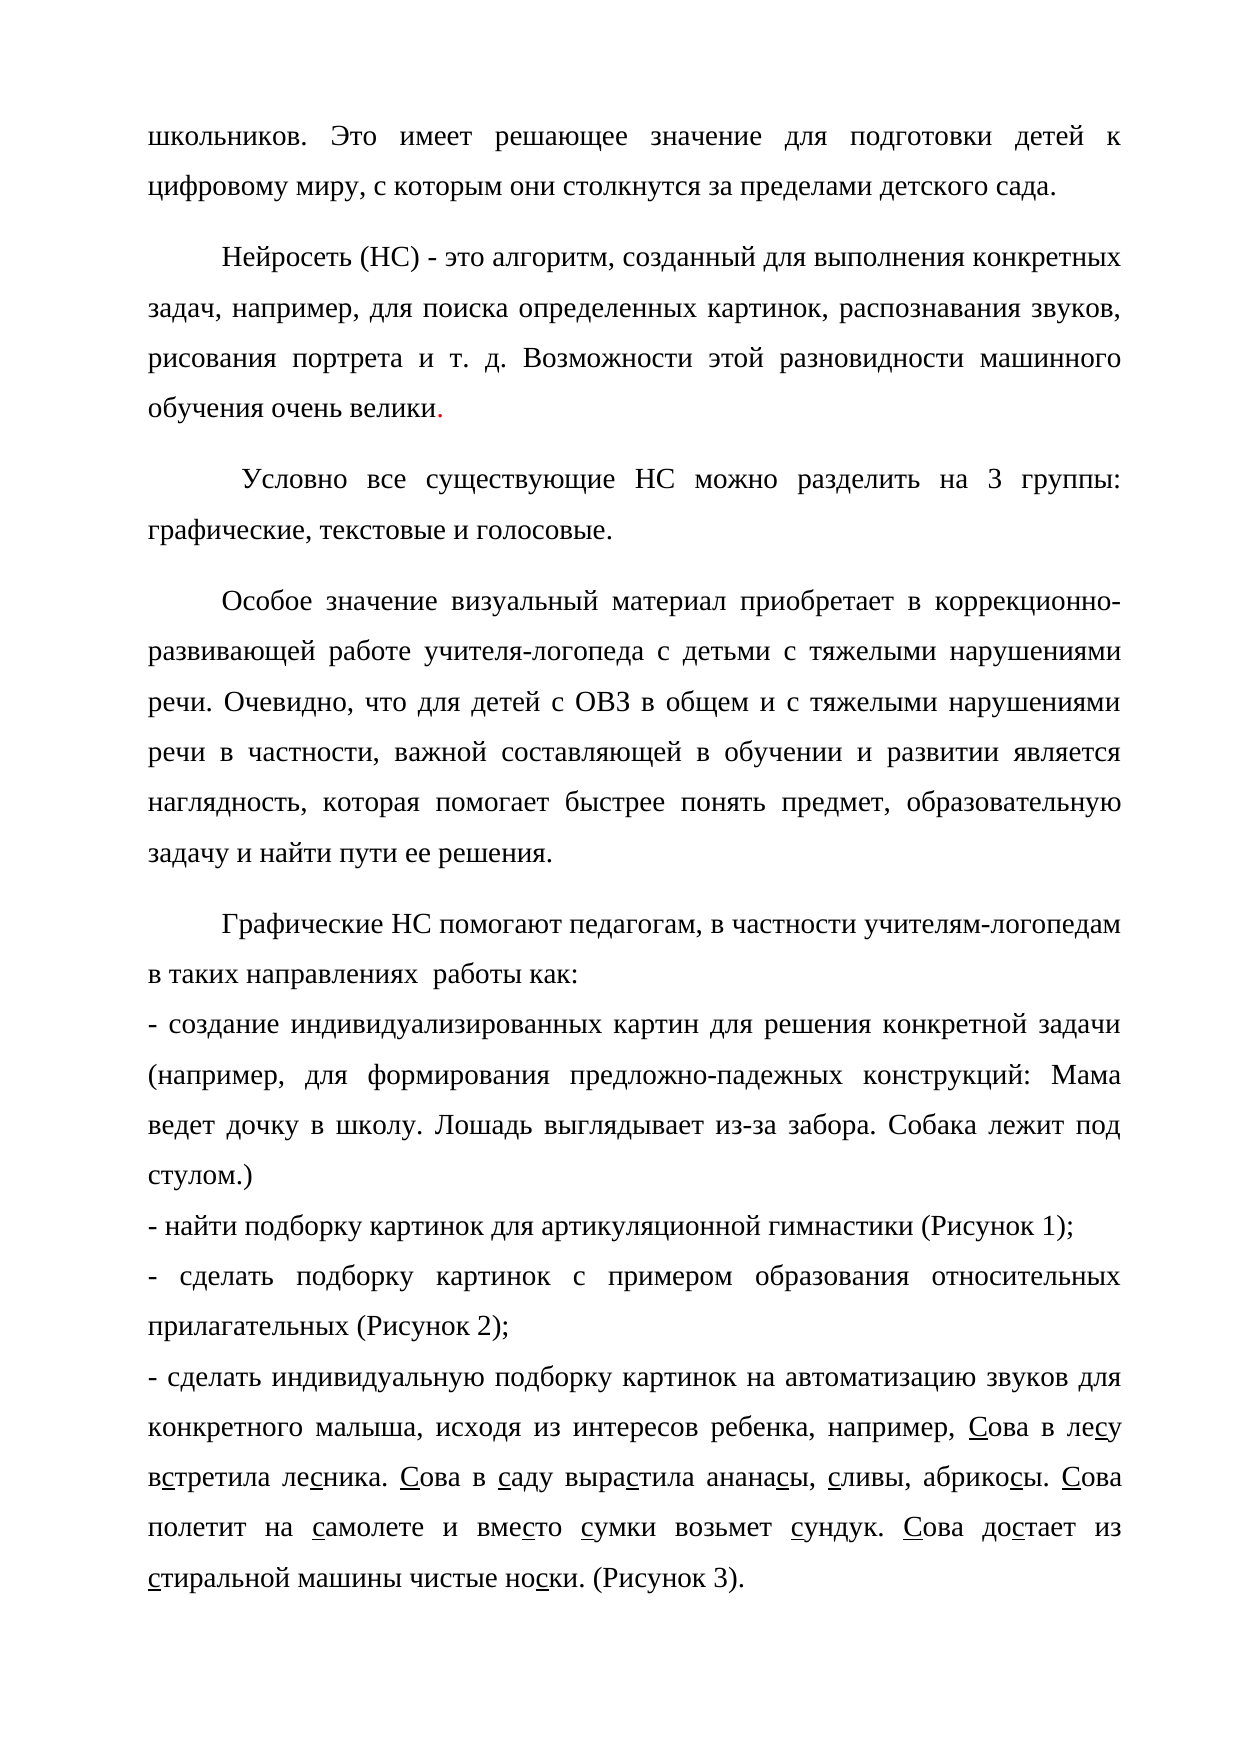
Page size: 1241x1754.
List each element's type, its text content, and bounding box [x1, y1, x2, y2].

text - создание индивидуализированных картин для решения конкретной задачи (например, для формирования предложно-падежных конструкций: Мама ведет дочку в школу. Лошадь выглядывает из-за забора. Собака лежит под стулом.) [148, 1006, 1122, 1191]
text Нейросеть (НС) - это алгоритм, созданный для выполнения конкретных задач, например, для поиска определенных картинок, распознавания звуков, рисования портрета и т. д. Возможности этой разновидности машинного обучения очень велики. [148, 239, 1122, 424]
text - найти подборку картинок для артикуляционной гимнастики (Рисунок 1); [148, 1208, 1122, 1241]
text - сделать индивидуальную подборку картинок на автоматизацию звуков для конкретного малыша, исходя из интересов ребенка, например, Сова в лесу встретила лесника. Сова в саду вырастила ананасы, сливы, абрикосы. Сова полетит на самолете и вместо сумки возьмет сундук. Сова достает из стиральной машины чистые носки. (Рисунок 3). [148, 1359, 1122, 1593]
text Условно все существующие НС можно разделить на 3 группы: графические, текстовые и голосовые. [148, 462, 1122, 546]
text - сделать подборку картинок с примером образования относительных прилагательных (Рисунок 2); [148, 1258, 1122, 1342]
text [148, 118, 1122, 202]
text Графические НС помогают педагогам, в частности учителям-логопедам в таких направлениях работы как: [148, 906, 1122, 990]
text Особое значение визуальный материал приобретает в коррекционно-развивающей работе учителя-логопеда с детьми с тяжелыми нарушениями речи. Очевидно, что для детей с ОВЗ в общем и с тяжелыми нарушениями речи в частности, важной составляющей в обучении и развитии является наглядность, которая помогает быстрее понять предмет, образовательную задачу и найти пути ее решения. [148, 583, 1122, 868]
